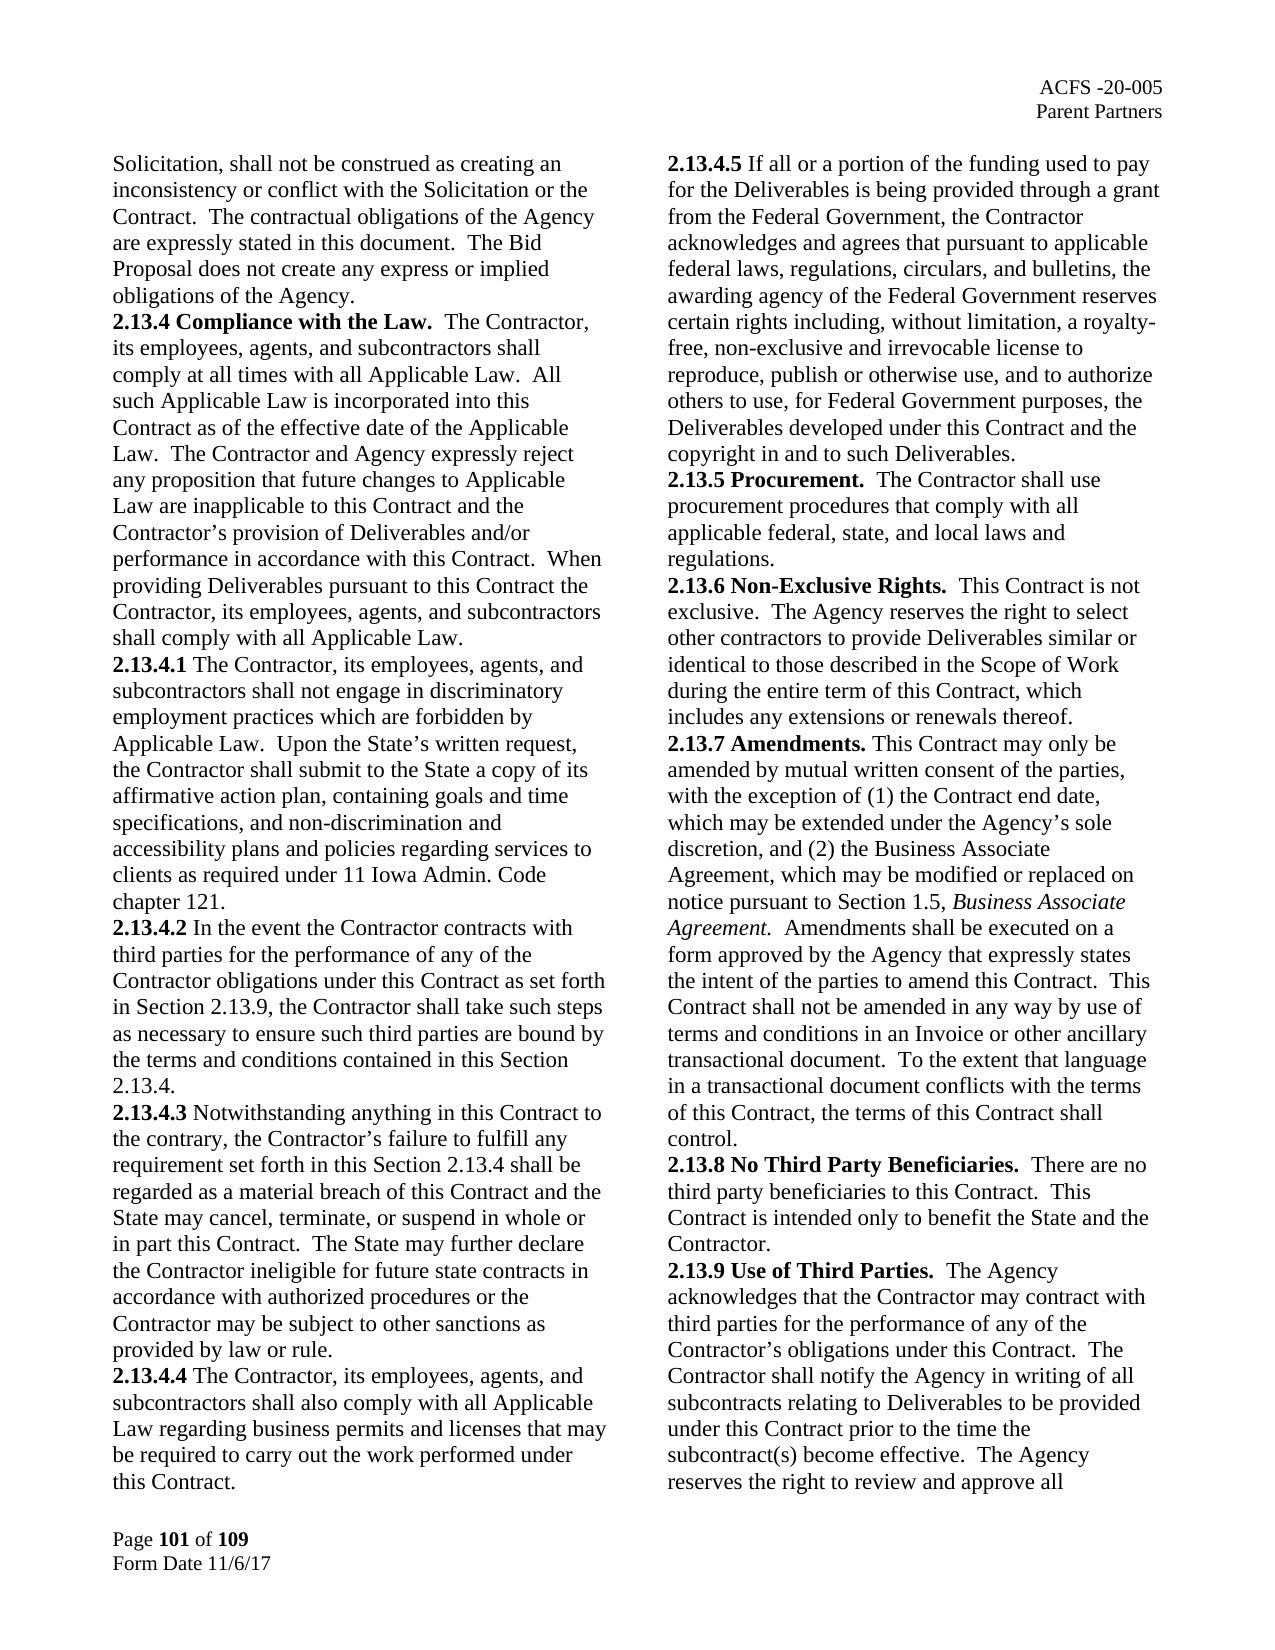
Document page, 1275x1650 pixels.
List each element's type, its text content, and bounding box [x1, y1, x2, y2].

text 2.13.8 No Third Party Beneficiaries. There are no third party beneficiaries to this Contract. This Contract is intended only to benefit the State and the Contractor. [667, 1151, 1162, 1257]
text 2.13.4.3 Notwithstanding anything in this Contract to the contrary, the Contractor’s failure to fulfill any requirement set forth in this Section 2.13.4 shall be regarded as a material breach of this Contract and the State may cancel, terminate, or suspend in whole or in part this Contract. The State may further declare the Contractor ineligible for future state contracts in accordance with authorized procedures or the Contractor may be subject to other sanctions as provided by law or rule. [112, 1099, 607, 1362]
text 2.13.4 Compliance with the Law. The Contractor, its employees, agents, and subcontractors shall comply at all times with all Applicable Law. All such Applicable Law is incorporated into this Contract as of the effective date of the Applicable Law. The Contractor and Agency expressly reject any proposition that future changes to Applicable Law are inapplicable to this Contract and the Contractor’s provision of Deliverables and/or performance in accordance with this Contract. When providing Deliverables pursuant to this Contract the Contractor, its employees, agents, and subcontractors shall comply with all Applicable Law. [112, 308, 607, 651]
text 2.13.4.1 The Contractor, its employees, agents, and subcontractors shall not engage in discriminatory employment practices which are forbidden by Applicable Law. Upon the State’s written request, the Contractor shall submit to the State a copy of its affirmative action plan, containing goals and time specifications, and non-discrimination and accessibility plans and policies regarding services to clients as required under 11 Iowa Admin. Code chapter 121. [112, 651, 607, 914]
text 2.13.7 Amendments. This Contract may only be amended by mutual written consent of the parties, with the exception of (1) the Contract end date, which may be extended under the Agency’s sole discretion, and (2) the Business Associate Agreement, which may be modified or replaced on notice pursuant to Section 1.5, Business Associate Agreement. Amendments shall be executed on a form approved by the Agency that expressly states the intent of the parties to amend this Contract. This Contract shall not be amended in any way by use of terms and conditions in an Invoice or other ancillary transactional document. To the extent that language in a transactional document conflicts with the terms of this Contract, the terms of this Contract shall control. [667, 730, 1162, 1151]
text 2.13.4.2 In the event the Contractor contracts with third parties for the performance of any of the Contractor obligations under this Contract as set forth in Section 2.13.9, the Contractor shall take such steps as necessary to ensure such third parties are bound by the terms and conditions contained in this Section 2.13.4. [112, 914, 607, 1099]
text 2.13.4.5 If all or a portion of the funding used to pay for the Deliverables is being provided through a grant from the Federal Government, the Contractor acknowledges and agrees that pursuant to applicable federal laws, regulations, circulars, and bulletins, the awarding agency of the Federal Government reserves certain rights including, without limitation, a royalty-free, non-exclusive and irrevocable license to reproduce, publish or otherwise use, and to authorize others to use, for Federal Government purposes, the Deliverables developed under this Contract and the copyright in and to such Deliverables. [667, 150, 1162, 466]
text 2.13.6 Non-Exclusive Rights. This Contract is not exclusive. The Agency reserves the right to select other contractors to provide Deliverables similar or identical to those described in the Scope of Work during the entire term of this Contract, which includes any extensions or renewals thereof. [667, 572, 1162, 730]
text 2.13.5 Procurement. The Contractor shall use procurement procedures that comply with all applicable federal, state, and local laws and regulations. [667, 466, 1162, 572]
text 2.13.4.4 The Contractor, its employees, agents, and subcontractors shall also comply with all Applicable Law regarding business permits and licenses that may be required to carry out the work performed under this Contract. [112, 1362, 607, 1494]
